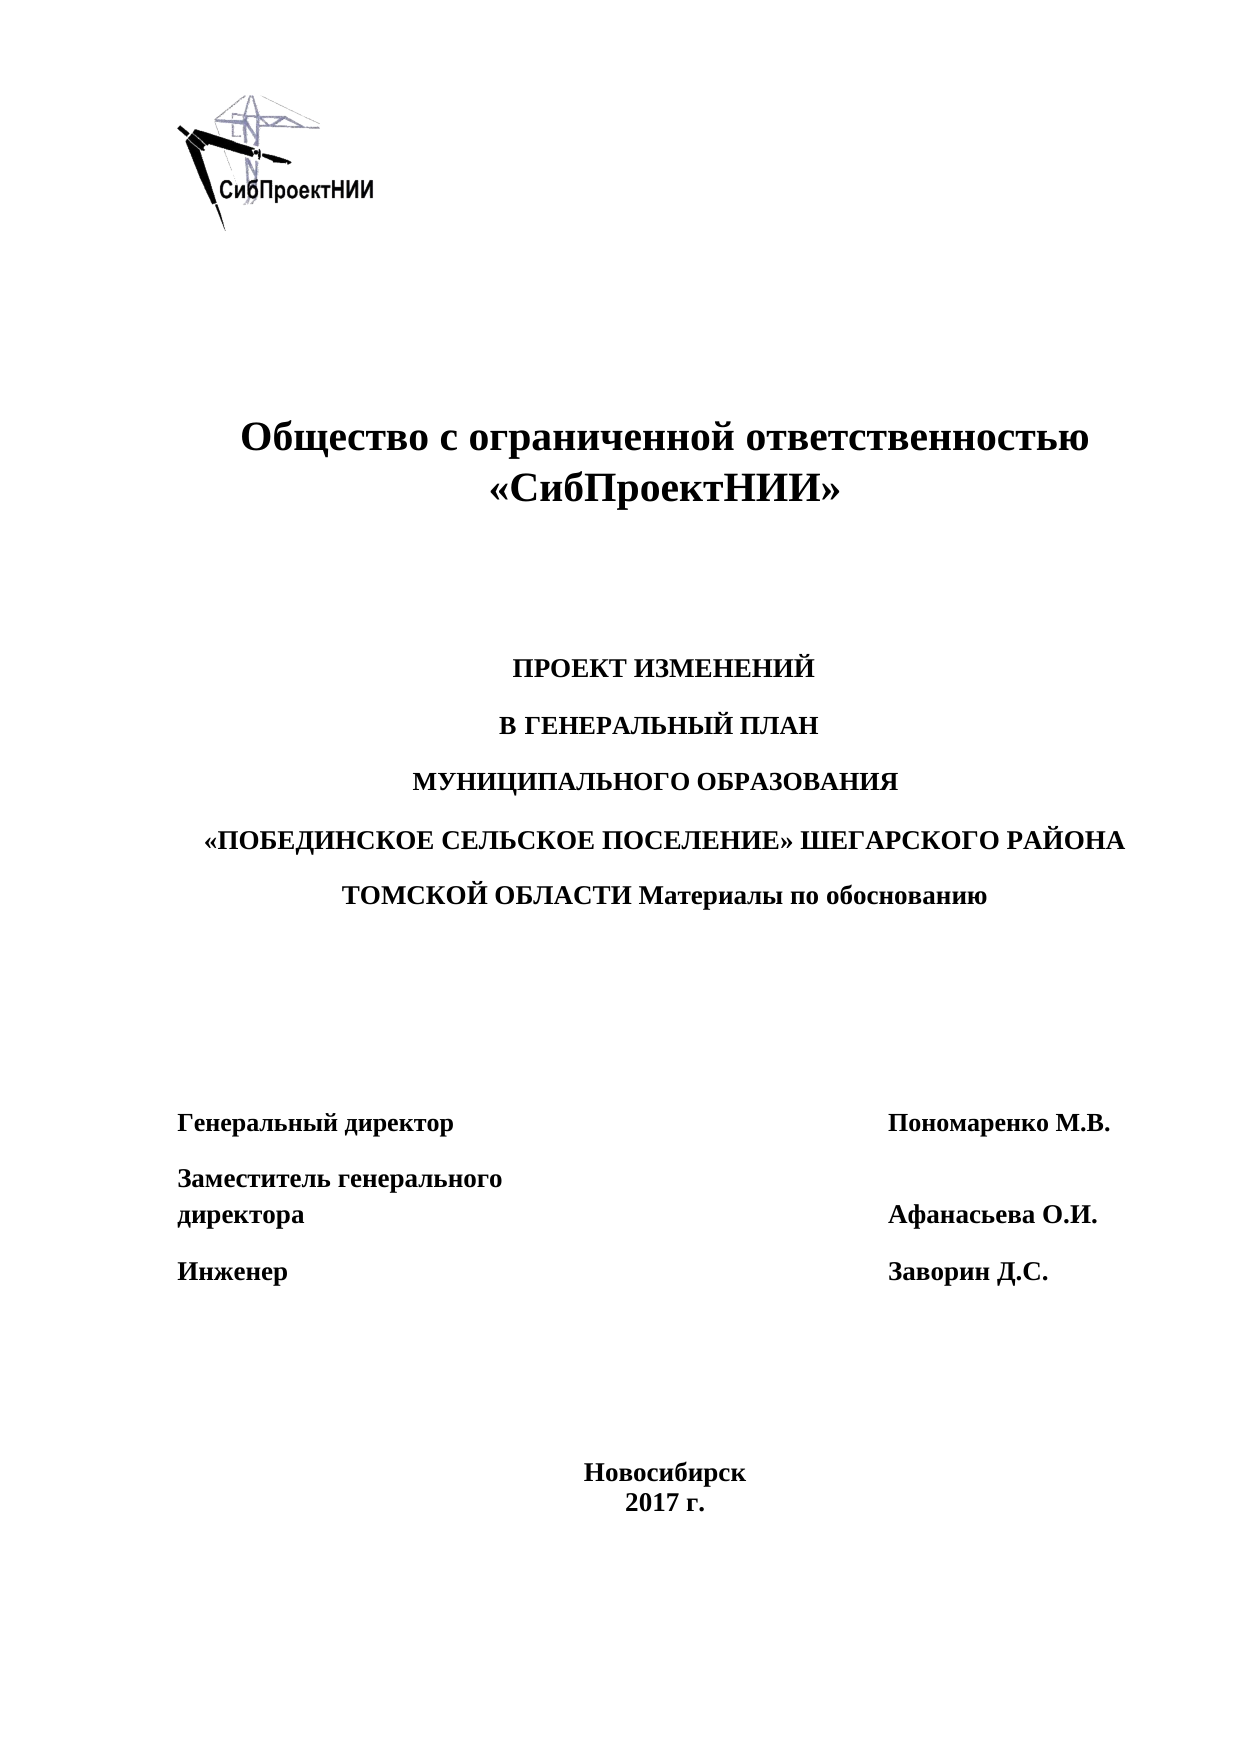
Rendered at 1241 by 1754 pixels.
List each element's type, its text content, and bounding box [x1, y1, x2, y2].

text директора [177, 1198, 813, 1229]
text Генеральный директор [177, 1107, 813, 1137]
text Общество с ограниченной ответственностью «СибПроектНИИ» [150, 411, 1180, 511]
text «ПОБЕДИНСКОЕ СЕЛЬСКОЕ ПОСЕЛЕНИЕ» ШЕГАРСКОГО РАЙОНА ТОМСКОЙ ОБЛАСТИ Материалы по обоснованию [150, 824, 1180, 910]
text Афанасьева О.И. [888, 1198, 1119, 1229]
text ПРОЕКТ ИЗМЕНЕНИЙ [512, 652, 1119, 683]
text Заместитель генерального [177, 1163, 813, 1194]
text Инженер [177, 1255, 813, 1286]
picture [175, 95, 376, 234]
text Новосибирск [150, 1456, 1180, 1487]
list ГЕНЕРАЛЬНЫЙ ПЛАН МУНИЦИПАЛЬНОГО ОБРАЗОВАНИЯ [412, 710, 917, 796]
text Пономаренко М.В. [888, 1107, 1119, 1137]
text 2017 г. [150, 1487, 1180, 1518]
text Заворин Д.С. [888, 1255, 1119, 1286]
